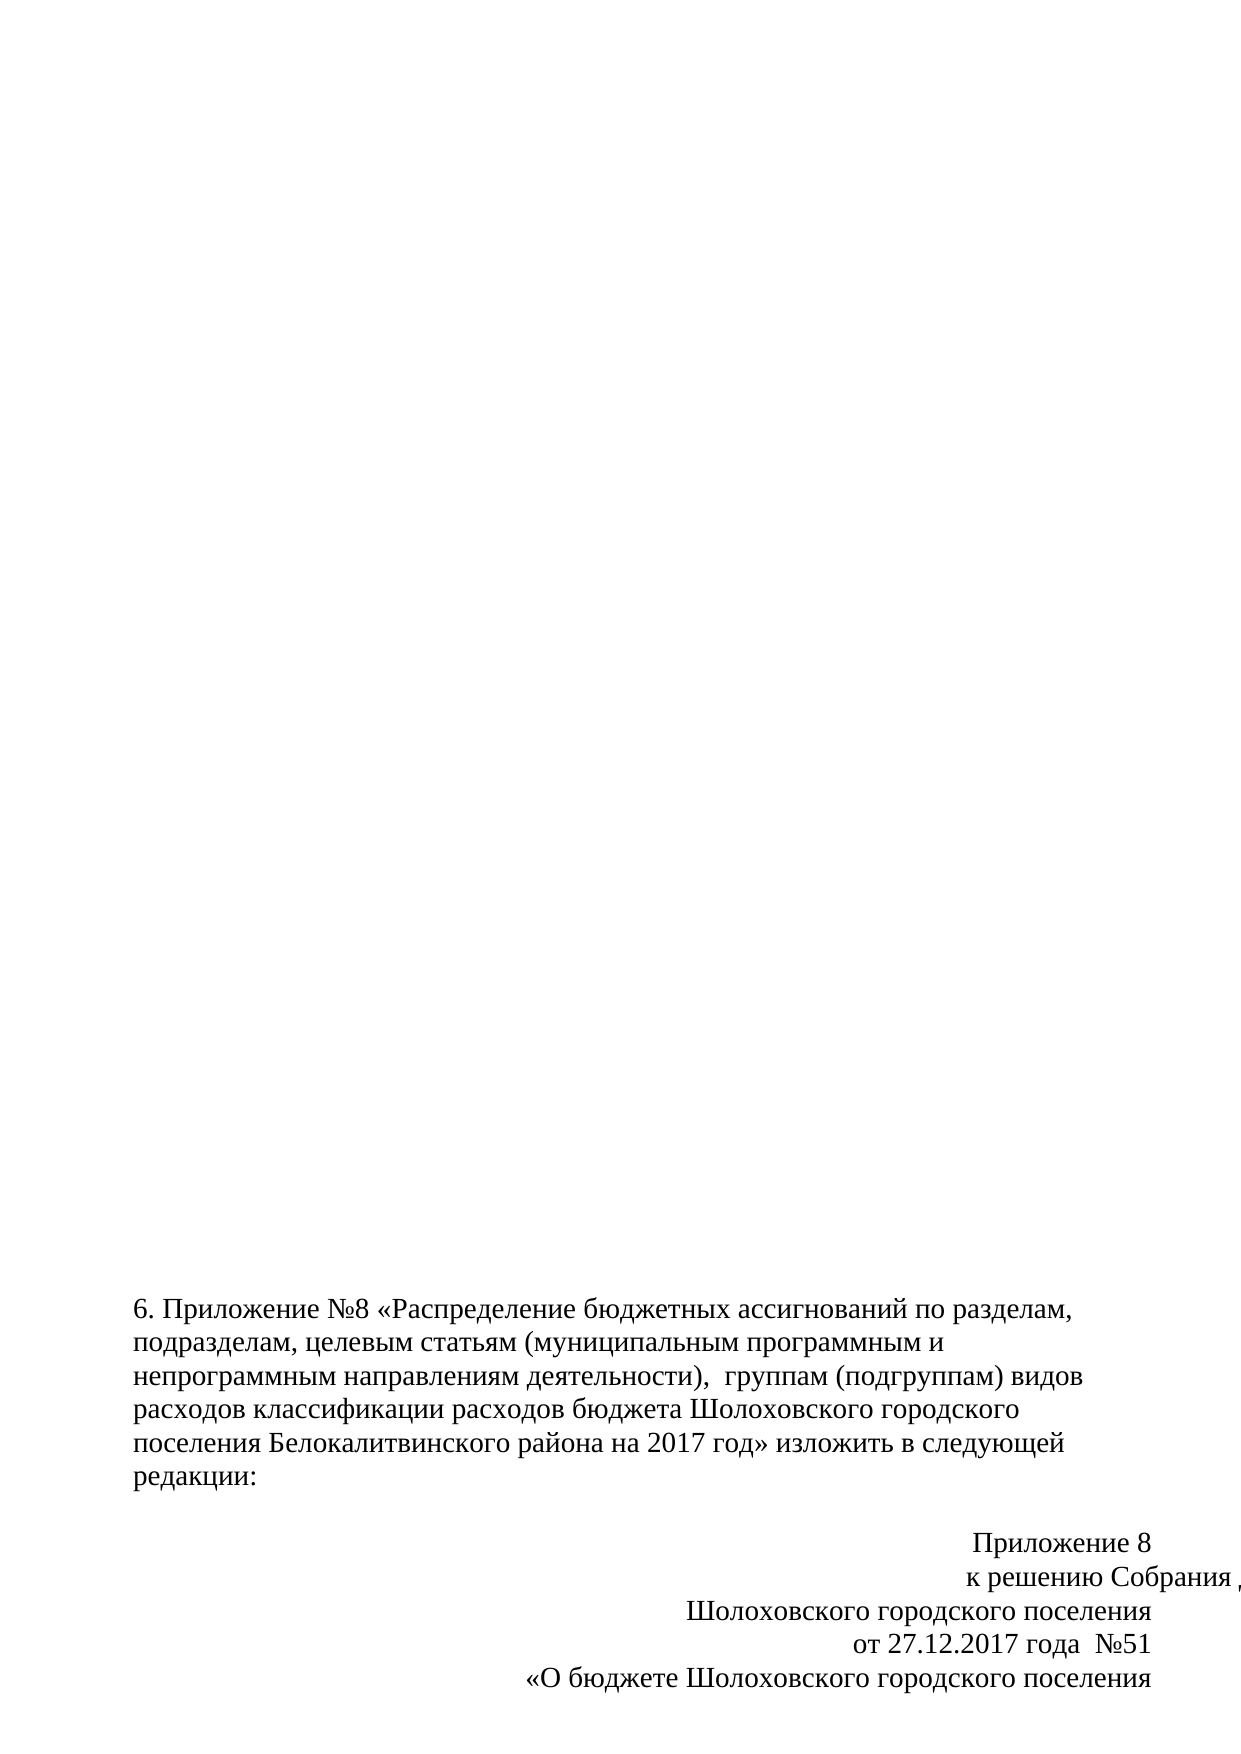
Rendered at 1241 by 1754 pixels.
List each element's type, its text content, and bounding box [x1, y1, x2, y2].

text 6. Приложение №8 «Распределение бюджетных ассигнований по разделам, подразделам, целевым статьям (муниципальным программным и непрограммным направлениям деятельности), группам (подгруппам) видов расходов классификации расходов бюджета Шолоховского городского поселения Белокалитвинского района на 2017 год» изложить в следующей редакции: [133, 1291, 1152, 1492]
text к решению Собрания депутатов [133, 1559, 1152, 1593]
text Шолоховского городского поселения [133, 1593, 1152, 1626]
text от 27.12.2017 года №51 [133, 1626, 1152, 1660]
text «О бюджете Шолоховского городского поселения [133, 1660, 1152, 1693]
text Приложение 8 [133, 1526, 1152, 1559]
